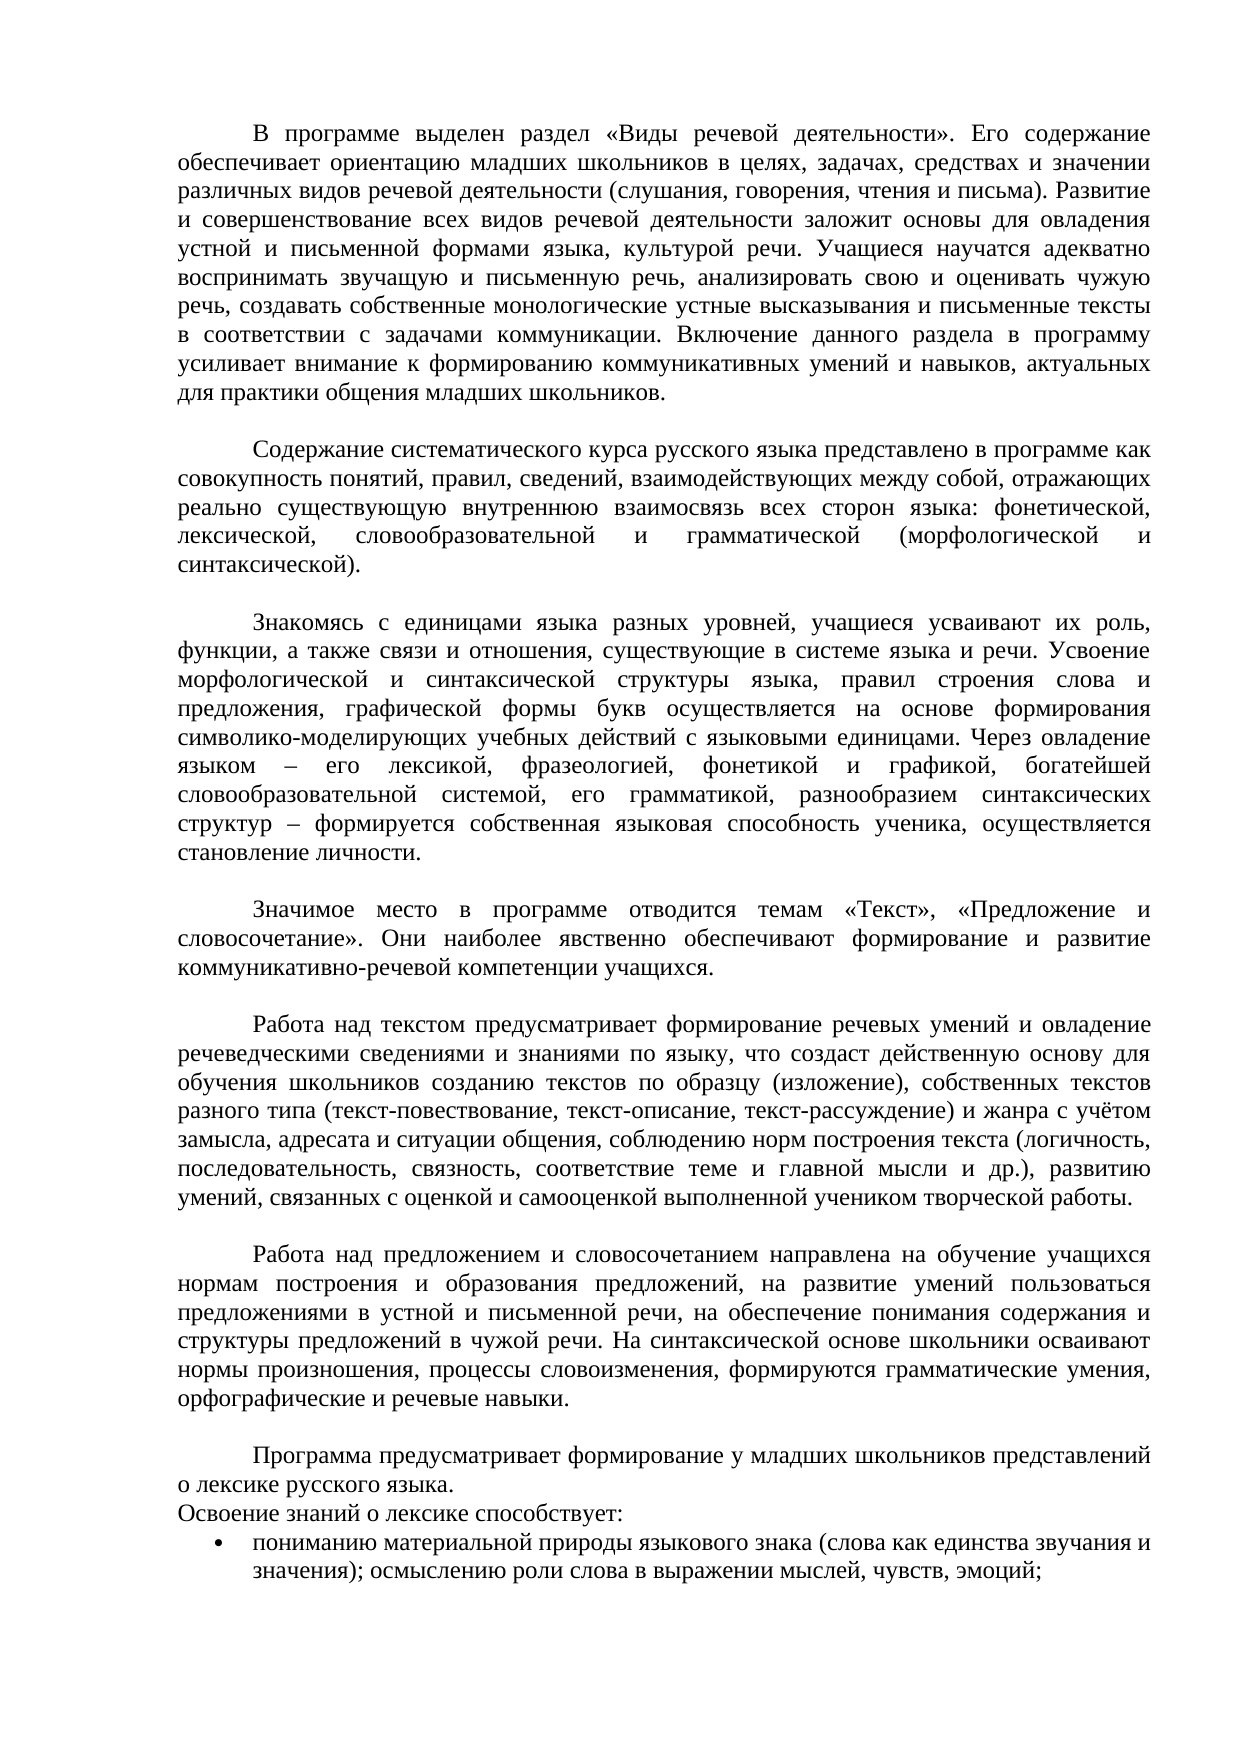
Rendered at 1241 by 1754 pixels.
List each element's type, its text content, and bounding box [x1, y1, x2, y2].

text Значимое место в программе отводится темам «Текст», «Предложение и словосочетание». Они наиболее явственно обеспечивают формирование и развитие коммуникативно-речевой компетенции учащихся. [177, 894, 1152, 981]
list пониманию материальной природы языкового знака (слова как единства звучания и значения); осмыслению роли слова в выражении мыслей, чувств, эмоций; [215, 1527, 1152, 1584]
text Программа предусматривает формирование у младших школьников представлений о лексике русского языка. [177, 1441, 1152, 1498]
text Работа над предложением и словосочетанием направлена на обучение учащихся нормам построения и образования предложений, на развитие умений пользоваться предложениями в устной и письменной речи, на обеспечение понимания содержания и структуры предложений в чужой речи. На синтаксической основе школьники осваивают нормы произношения, процессы словоизменения, формируются грамматические умения, орфографические и речевые навыки. [177, 1239, 1152, 1412]
text Знакомясь с единицами языка разных уровней, учащиеся усваивают их роль, функции, а также связи и отношения, существующие в системе языка и речи. Усвоение морфологической и синтаксической структуры языка, правил строения слова и предложения, графической формы букв осуществляется на основе формирования символико-моделирующих учебных действий с языковыми единицами. Через овладение языком – его лексикой, фразеологией, фонетикой и графикой, богатейшей словообразовательной системой, его грамматикой, разнообразием синтаксических структур – формируется собственная языковая способность ученика, осуществляется становление личности. [177, 607, 1152, 866]
text В программе выделен раздел «Виды речевой деятельности». Его содержание обеспечивает ориентацию младших школьников в целях, задачах, средствах и значении различных видов речевой деятельности (слушания, говорения, чтения и письма). Развитие и совершенствование всех видов речевой деятельности заложит основы для овладения устной и письменной формами языка, культурой речи. Учащиеся научатся адекватно воспринимать звучащую и письменную речь, анализировать свою и оценивать чужую речь, создавать собственные монологические устные высказывания и письменные тексты в соответствии с задачами коммуникации. Включение данного раздела в программу усиливает внимание к формированию коммуникативных умений и навыков, актуальных для практики общения младших школьников. [177, 118, 1152, 406]
text Освоение знаний о лексике способствует: [177, 1498, 1152, 1527]
text Работа над текстом предусматривает формирование речевых умений и овладение речеведческими сведениями и знаниями по языку, что создаст действенную основу для обучения школьников созданию текстов по образцу (изложение), собственных текстов разного типа (текст-повествование, текст-описание, текст-рассуждение) и жанра с учётом замысла, адресата и ситуации общения, соблюдению норм построения текста (логичность, последовательность, связность, соответствие теме и главной мысли и др.), развитию умений, связанных с оценкой и самооценкой выполненной учеником творческой работы. [177, 1009, 1152, 1211]
text Содержание систематического курса русского языка представлено в программе как совокупность понятий, правил, сведений, взаимодействующих между собой, отражающих реально существующую внутреннюю взаимосвязь всех сторон языка: фонетической, лексической, словообразовательной и грамматической (морфологической и синтаксической). [177, 434, 1152, 578]
